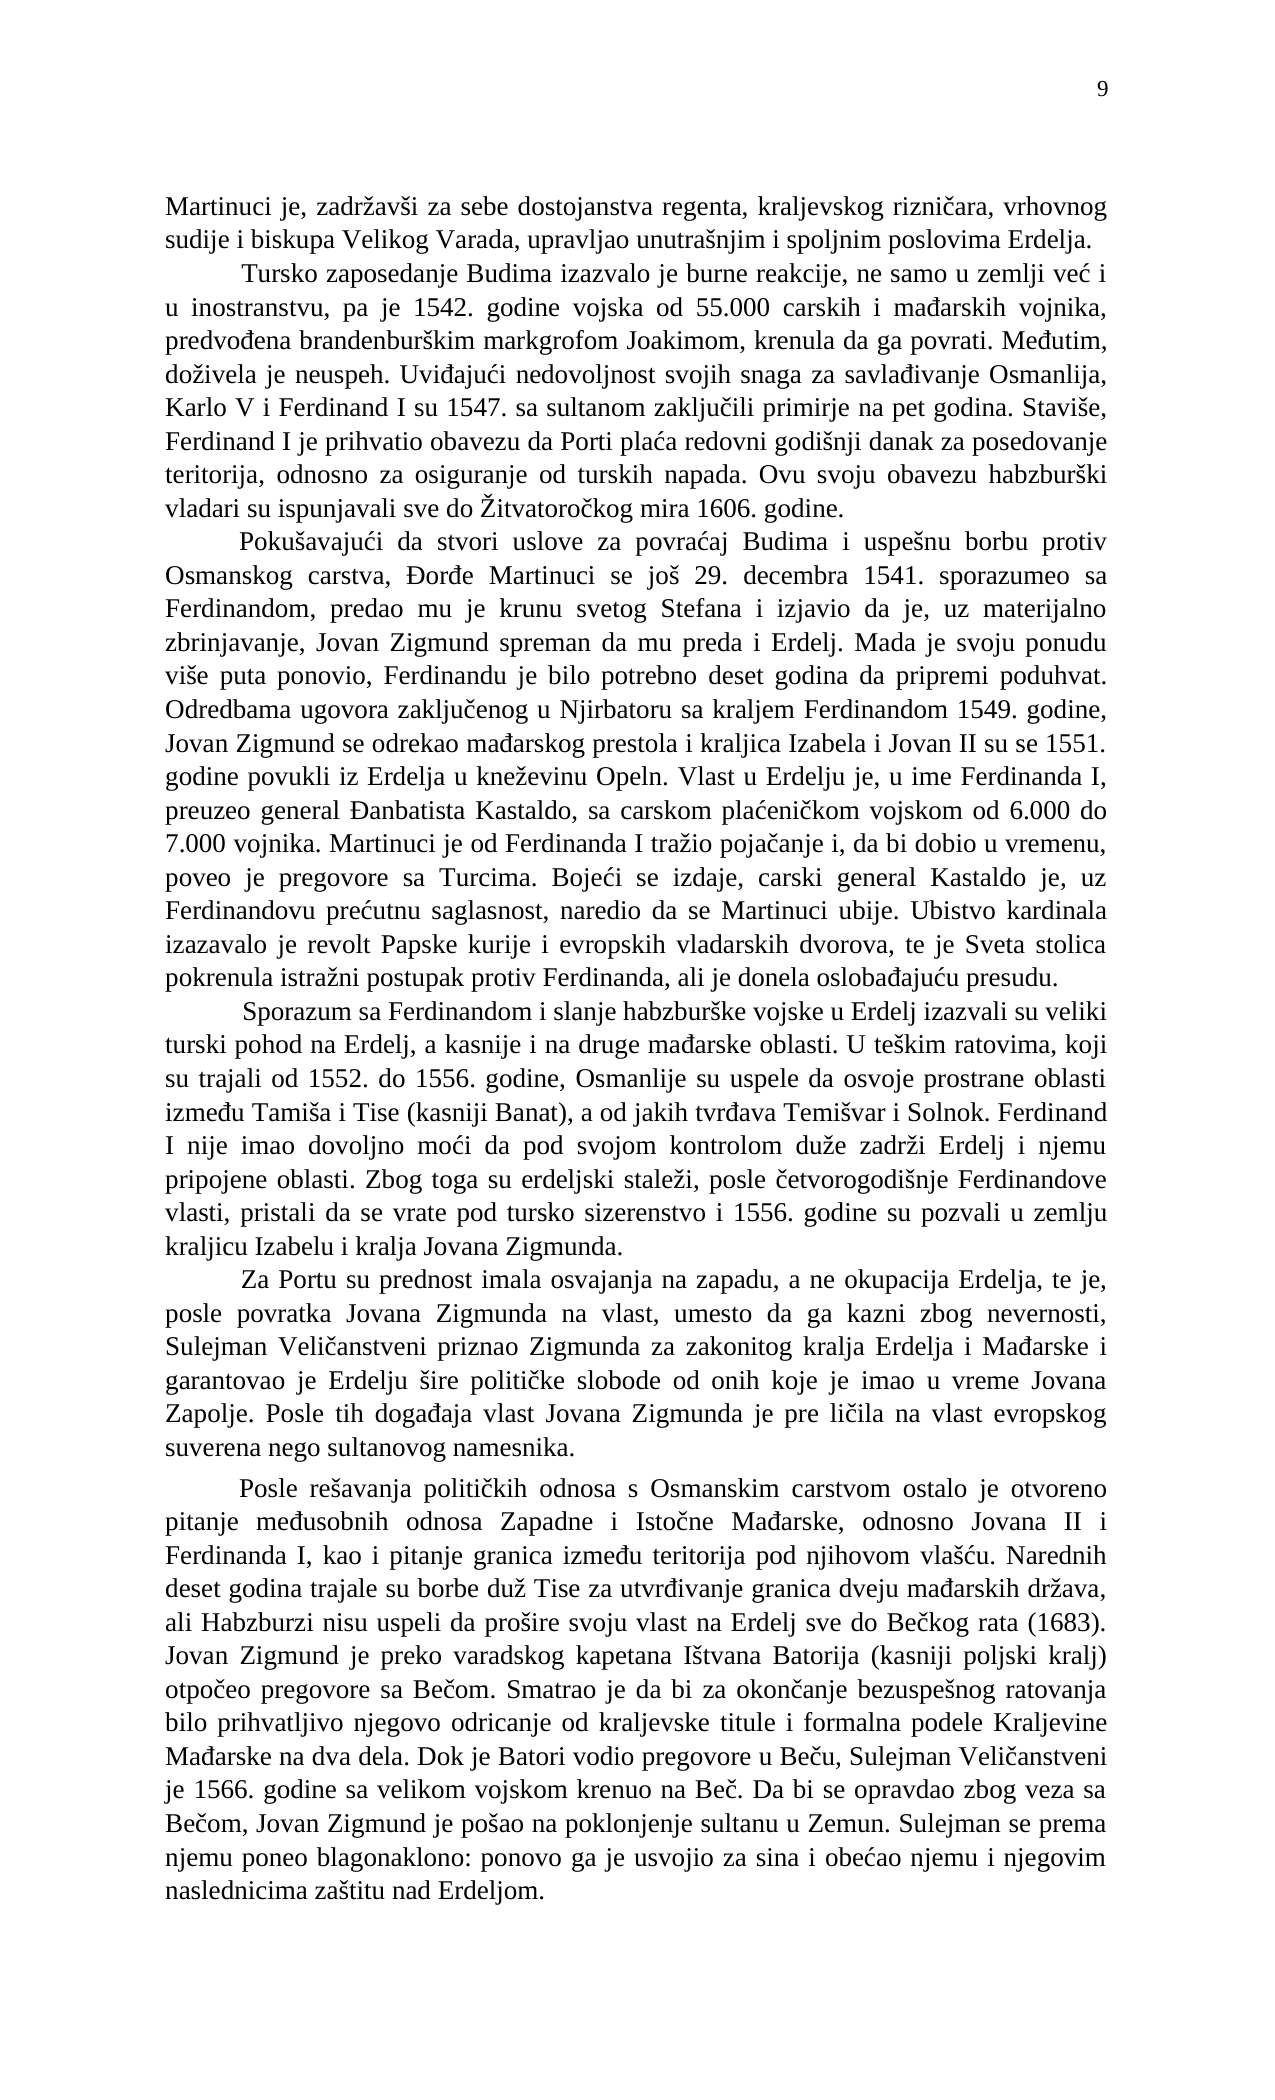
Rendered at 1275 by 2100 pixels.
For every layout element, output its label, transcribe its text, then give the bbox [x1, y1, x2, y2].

text Pokušavajući da stvori uslove za povraćaj Budima i uspešnu borbu protiv Osmanskog carstva, Đorđe Martinuci se još 29. decembra 1541. sporazumeo sa Ferdinandom, predao mu je krunu svetog Stefana i izjavio da je, uz materijalno zbrinjavanje, Jovan Zigmund spreman da mu preda i Erdelj. Mada je svoju ponudu više puta ponovio, Ferdinandu je bilo potrebno deset godina da pripremi poduhvat. Odredbama ugovora zaključenog u Njirbatoru sa kraljem Ferdinandom 1549. godine, Jovan Zigmund se odrekao mađarskog prestola i kraljica Izabela i Jovan II su se 1551. godine povukli iz Erdelja u kneževinu Opeln. Vlast u Erdelju je, u ime Ferdinanda I, preuzeo general Đanbatista Kastaldo, sa carskom plaćeničkom vojskom od 6.000 do 7.000 vojnika. Martinuci je od Ferdinanda I tražio pojačanje i, da bi dobio u vremenu, poveo je pregovore sa Turcima. Bojeći se izdaje, carski general Kastaldo je, uz Ferdinandovu prećutnu saglasnost, naredio da se Martinuci ubije. Ubistvo kardinala izazavalo je revolt Papske kurije i evropskih vladarskih dvorova, te je Sveta stolica pokrenula istražni postupak protiv Ferdinanda, ali je donela oslobađajuću presudu. [165, 524, 1108, 994]
text Tursko zaposedanje Budima izazvalo je burne reakcije, ne samo u zemlji već i u inostranstvu, pa je 1542. godine vojska od 55.000 carskih i mađarskih vojnika, predvođena brandenburškim markgrofom Joakimom, krenula da ga povrati. Međutim, doživela je neuspeh. Uviđajući nedovoljnost svojih snaga za savlađivanje Osmanlija, Karlo V i Ferdinand I su 1547. sa sultanom zaključili primirje na pet godina. Staviše, Ferdinand I je prihvatio obavezu da Porti plaća redovni godišnji danak za posedovanje teritorija, odnosno za osiguranje od turskih napada. Ovu svoju obavezu habzburški vladari su ispunjavali sve do Žitvatoročkog mira 1606. godine. [165, 256, 1108, 524]
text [165, 189, 1108, 256]
text Sporazum sa Ferdinandom i slanje habzburške vojske u Erdelj izazvali su veliki turski pohod na Erdelj, a kasnije i na druge mađarske oblasti. U teškim ratovima, koji su trajali od 1552. do 1556. godine, Osmanlije su uspele da osvoje prostrane oblasti između Tamiša i Tise (kasniji Banat), a od jakih tvrđava Temišvar i Solnok. Ferdinand I nije imao dovoljno moći da pod svojom kontrolom duže zadrži Erdelj i njemu pripojene oblasti. Zbog toga su erdeljski staleži, posle četvorogodišnje Ferdinandove vlasti, pristali da se vrate pod tursko sizerenstvo i 1556. godine su pozvali u zemlju kraljicu Izabelu i kralja Jovana Zigmunda. [165, 994, 1108, 1262]
text Za Portu su prednost imala osvajanja na zapadu, a ne okupacija Erdelja, te je, posle povratka Jovana Zigmunda na vlast, umesto da ga kazni zbog nevernosti, Sulejman Veličanstveni priznao Zigmunda za zakonitog kralja Erdelja i Mađarske i garantovao je Erdelju šire političke slobode od onih koje je imao u vreme Jovana Zapolje. Posle tih događaja vlast Jovana Zigmunda je pre ličila na vlast evropskog suverena nego sultanovog namesnika. [165, 1262, 1108, 1463]
text Posle rešavanja političkih odnosa s Osmanskim carstvom ostalo je otvoreno pitanje međusobnih odnosa Zapadne i Istočne Mađarske, odnosno Jovana II i Ferdinanda I, kao i pitanje granica između teritorija pod njihovom vlašću. Narednih deset godina trajale su borbe duž Tise za utvrđivanje granica dveju mađarskih država, ali Habzburzi nisu uspeli da prošire svoju vlast na Erdelj sve do Bečkog rata (1683). Jovan Zigmund je preko varadskog kapetana Ištvana Batorija (kasniji poljski kralj) otpočeo pregovore sa Bečom. Smatrao je da bi za okončanje bezuspešnog ratovanja bilo prihvatljivo njegovo odricanje od kraljevske titule i formalna podele Kraljevine Mađarske na dva dela. Dok je Batori vodio pregovore u Beču, Sulejman Veličanstveni je 1566. godine sa velikom vojskom krenuo na Beč. Da bi se opravdao zbog veza sa Bečom, Jovan Zigmund je pošao na poklonjenje sultanu u Zemun. Sulejman se prema njemu poneo blagonaklono: ponovo ga je usvojio za sina i obećao njemu i njegovim naslednicima zaštitu nad Erdeljom. [165, 1470, 1108, 1906]
